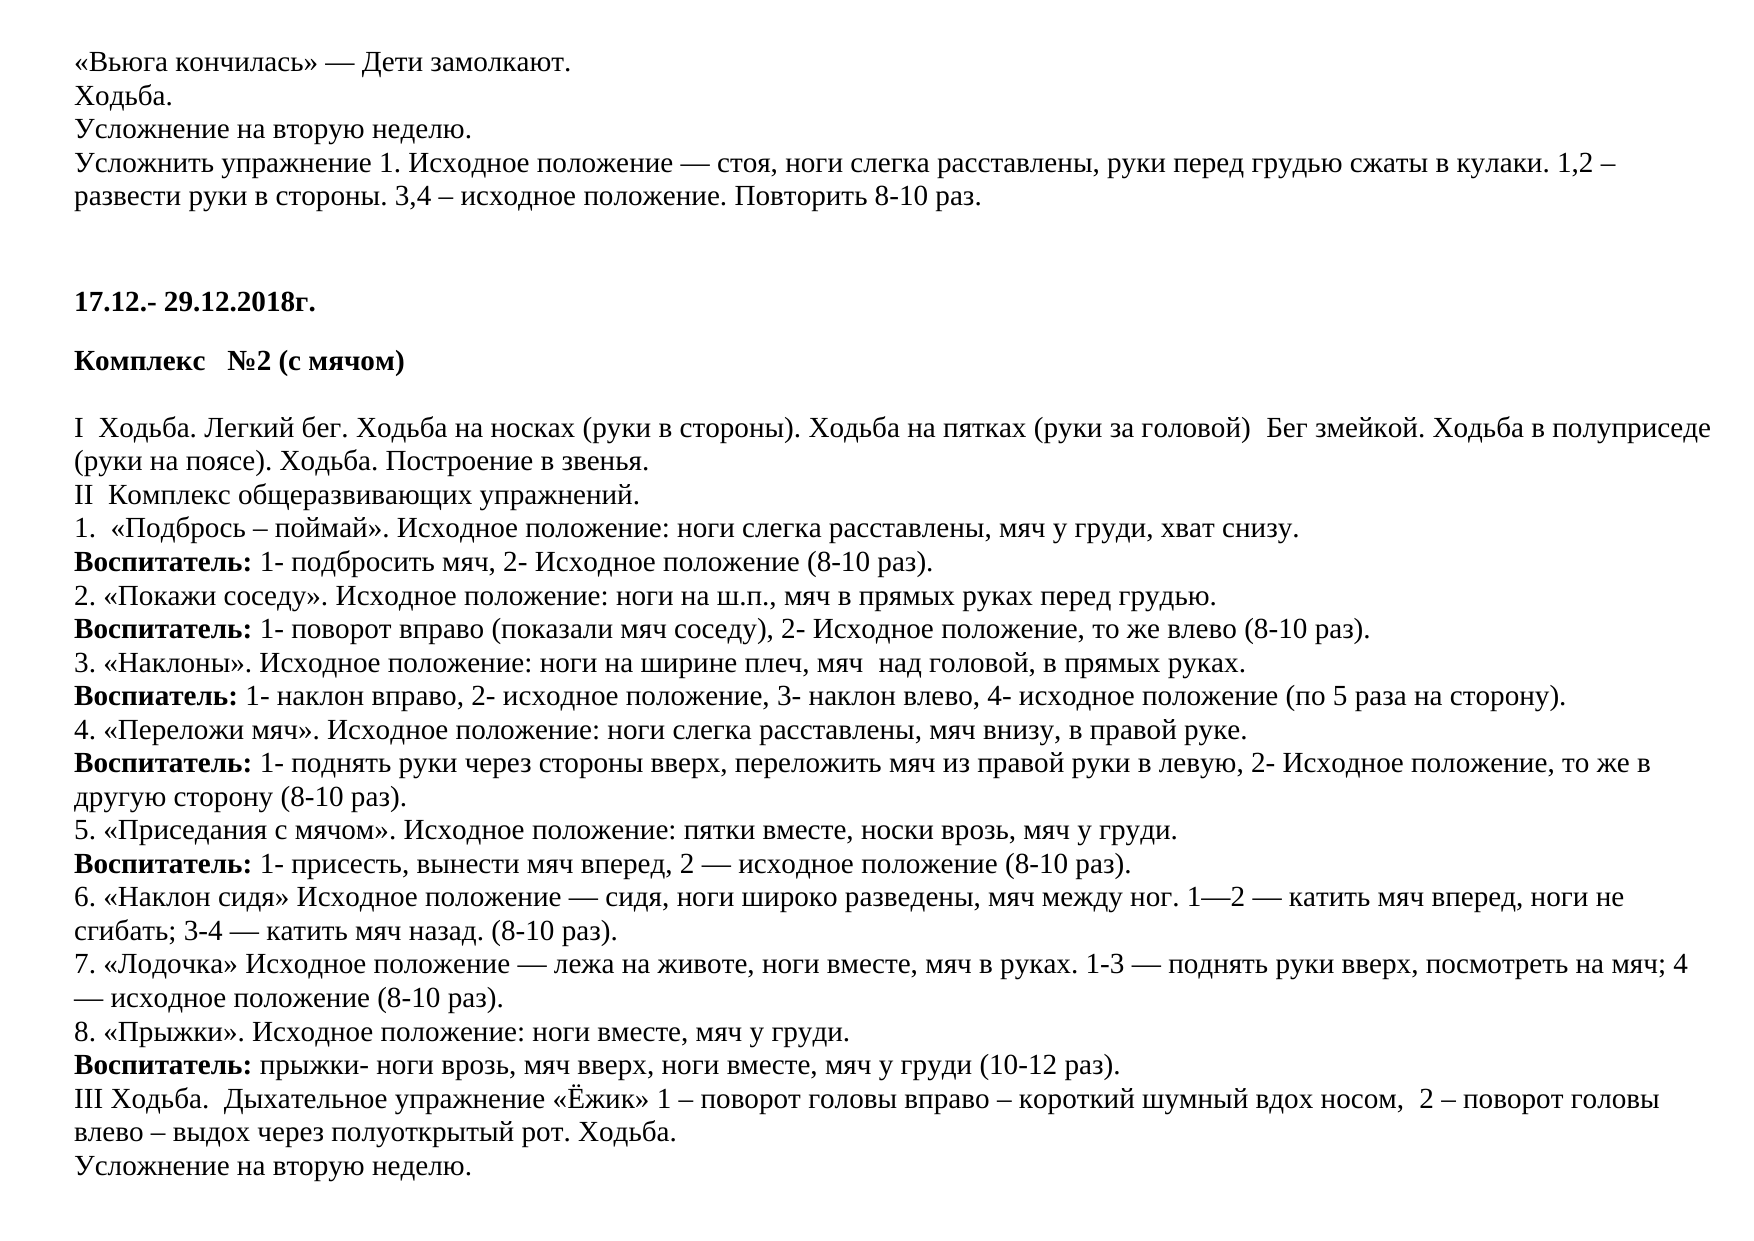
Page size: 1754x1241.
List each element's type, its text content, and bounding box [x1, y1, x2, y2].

text 17.12.- 29.12.2018г. [74, 284, 1713, 318]
text Воспитатель: прыжки- ноги врозь, мяч вверх, ноги вместе, мяч у груди (10-12 раз). [74, 1047, 1713, 1081]
text 4. «Переложи мяч». Исходное положение: ноги слегка расставлены, мяч внизу, в правой руке. [74, 712, 1713, 745]
text 7. «Лодочка» Исходное положение — лежа на животе, ноги вместе, мяч в руках. 1-3 — поднять руки вверх, посмотреть на мяч; 4 — исходное положение (8-10 раз). [74, 947, 1713, 1014]
text Усложнить упражнение 1. Исходное положение — стоя, ноги слегка расставлены, руки перед грудью сжаты в кулаки. 1,2 – развести руки в стороны. 3,4 – исходное положение. Повторить 8-10 раз. [74, 145, 1713, 212]
text Ходьба. [74, 78, 1713, 111]
text Усложнение на вторую неделю. [74, 1148, 1713, 1181]
text «Вьюга кончилась» — Дети замолкают. [74, 44, 1713, 78]
text Усложнение на вторую неделю. [74, 111, 1713, 145]
text 3. «Наклоны». Исходное положение: ноги на ширине плеч, мяч над головой, в прямых руках. [74, 645, 1713, 678]
text Воспитатель: 1- поднять руки через стороны вверх, переложить мяч из правой руки в левую, 2- Исходное положение, то же в другую сторону (8-10 раз). [74, 745, 1713, 812]
text Воспиатель: 1- наклон вправо, 2- исходное положение, 3- наклон влево, 4- исходное положение (по 5 раза на сторону). [74, 678, 1713, 712]
text 6. «Наклон сидя» Исходное положение — сидя, ноги широко разведены, мяч между ног. 1—2 — катить мяч вперед, ноги не сгибать; 3-4 — катить мяч назад. (8-10 раз). [74, 879, 1713, 947]
text I Ходьба. Легкий бег. Ходьба на носках (руки в стороны). Ходьба на пятках (руки за головой) Бег змейкой. Ходьба в полуприседе (руки на поясе). Ходьба. Построение в звенья. [74, 410, 1713, 477]
text Воспитатель: 1- присесть, вынести мяч вперед, 2 — исходное положение (8-10 раз). [74, 846, 1713, 879]
text 5. «Приседания с мячом». Исходное положение: пятки вместе, носки врозь, мяч у груди. [74, 812, 1713, 846]
text II Комплекс общеразвивающих упражнений. [74, 477, 1713, 511]
text Воспитатель: 1- подбросить мяч, 2- Исходное положение (8-10 раз). [74, 544, 1713, 578]
text III Ходьба. Дыхательное упражнение «Ёжик» 1 – поворот головы вправо – короткий шумный вдох носом, 2 – поворот головы влево – выдох через полуоткрытый рот. Ходьба. [74, 1081, 1713, 1148]
text 1. «Подбрось – поймай». Исходное положение: ноги слегка расставлены, мяч у груди, хват снизу. [74, 511, 1713, 544]
text Воспитатель: 1- поворот вправо (показали мяч соседу), 2- Исходное положение, то же влево (8-10 раз). [74, 611, 1713, 645]
text 2. «Покажи соседу». Исходное положение: ноги на ш.п., мяч в прямых руках перед грудью. [74, 578, 1713, 611]
text Комплекс №2 (с мячом) [74, 343, 1713, 377]
text 8. «Прыжки». Исходное положение: ноги вместе, мяч у груди. [74, 1014, 1713, 1047]
